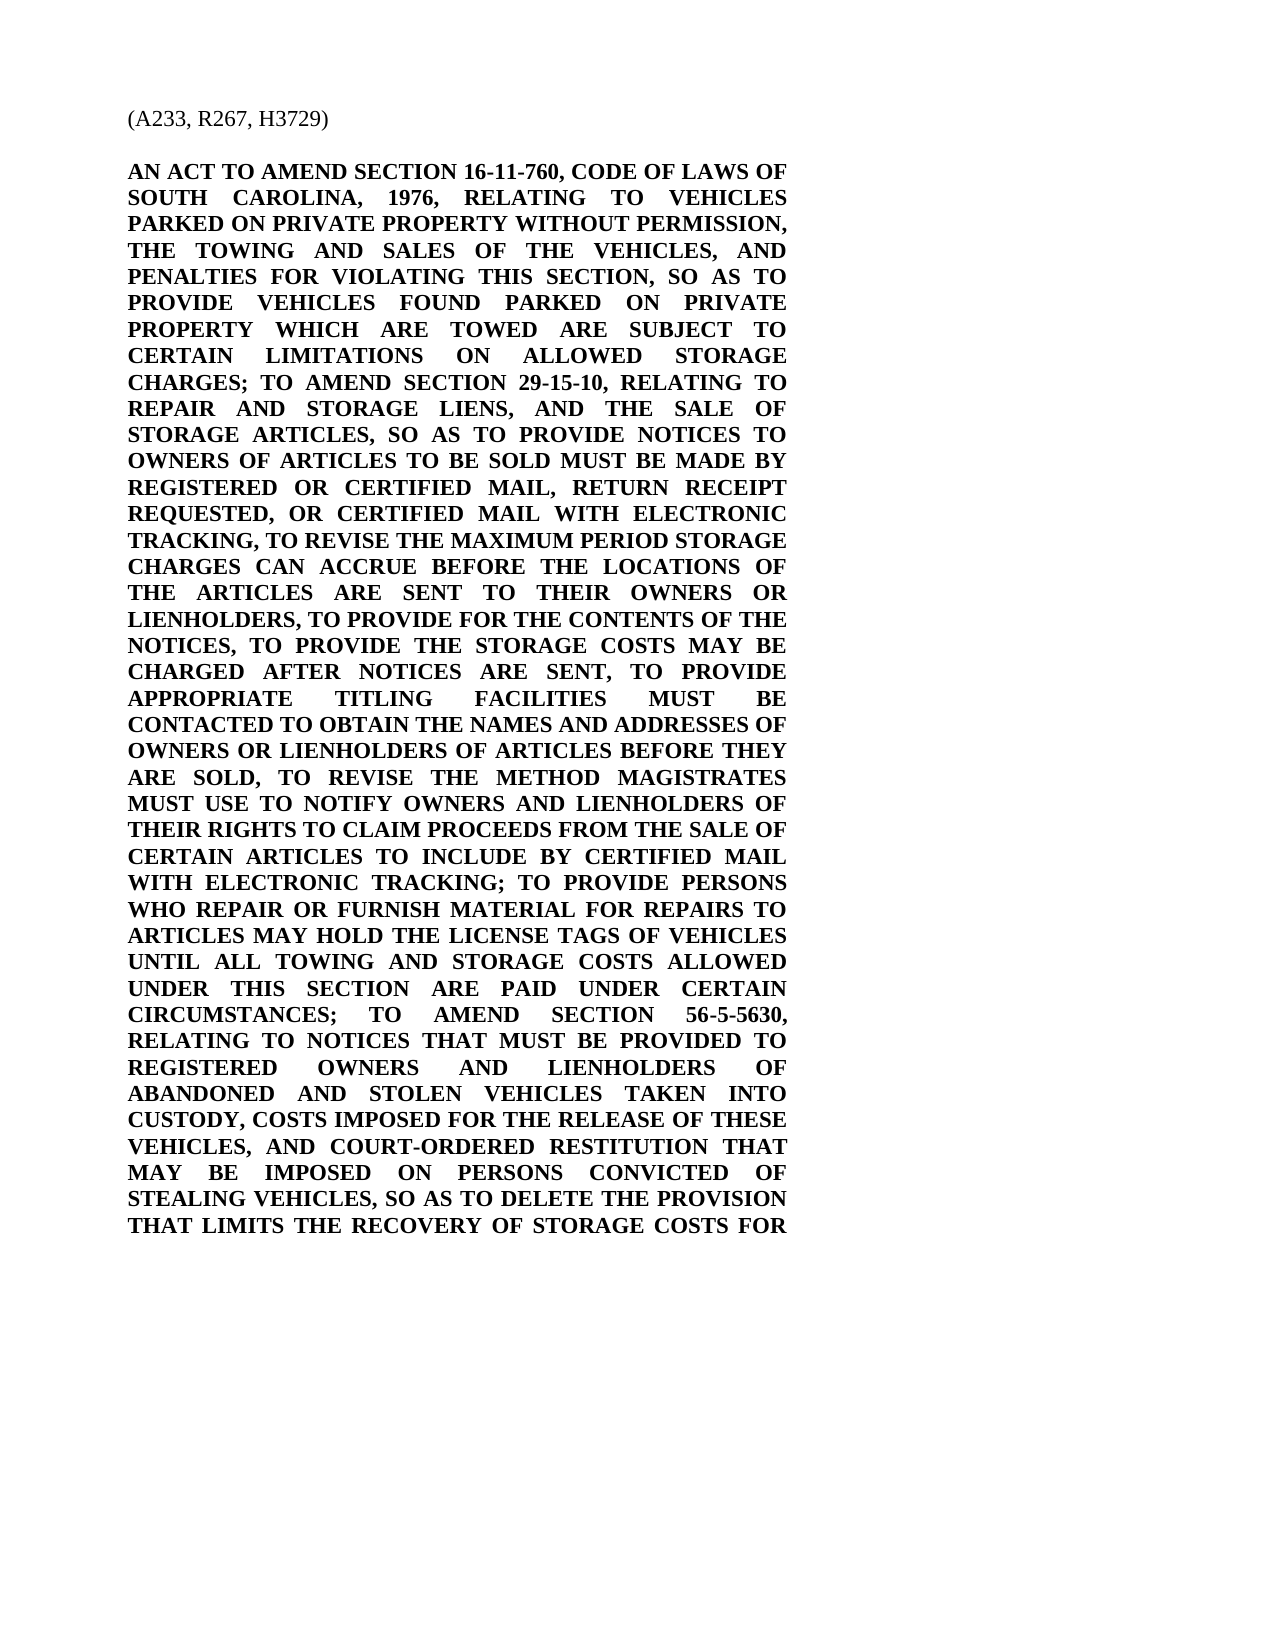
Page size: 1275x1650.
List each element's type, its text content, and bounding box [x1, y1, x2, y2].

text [127, 158, 787, 1238]
text (A233, R267, H3729) [127, 105, 787, 131]
